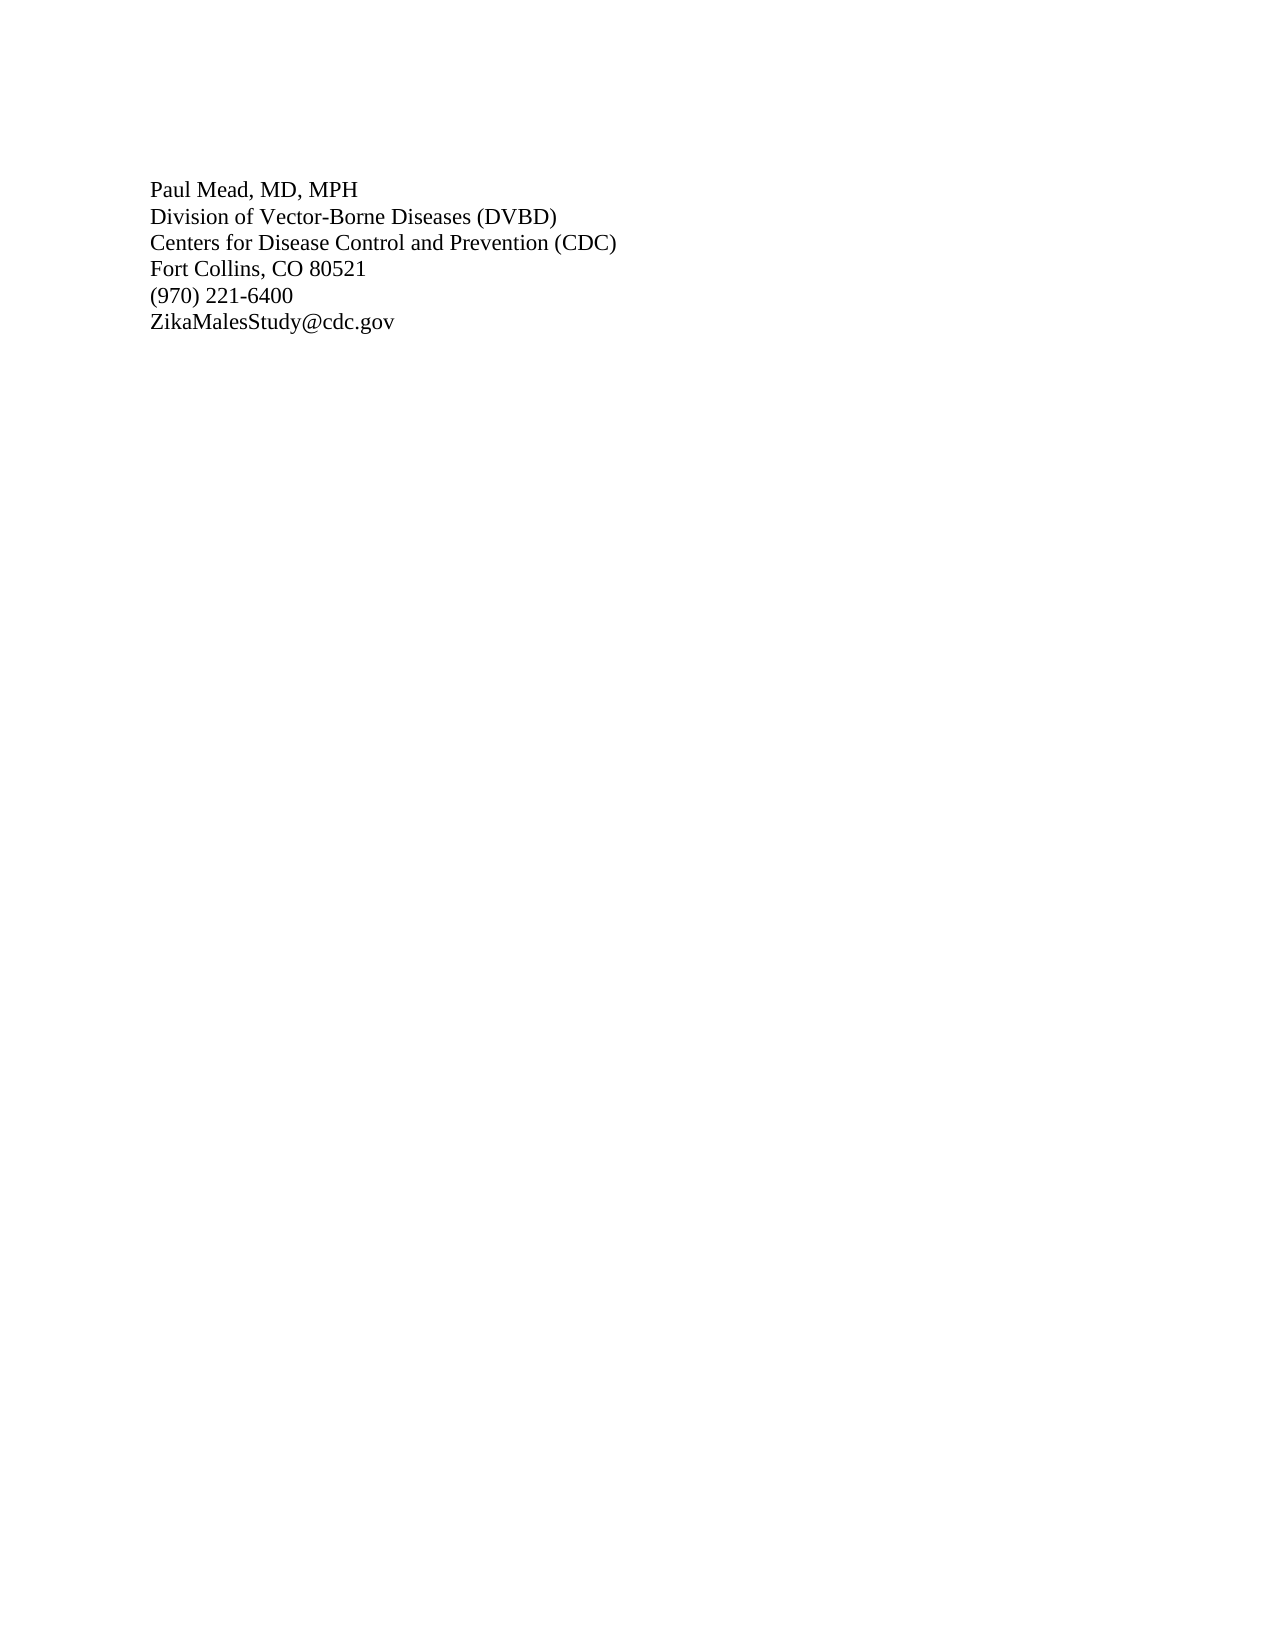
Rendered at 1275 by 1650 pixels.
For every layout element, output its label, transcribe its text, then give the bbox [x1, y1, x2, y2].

text ZikaMalesStudy@cdc.gov [150, 308, 1125, 334]
text Paul Mead, MD, MPH Division of Vector-Borne Diseases (DVBD) Centers for Disease Control and Prevention (CDC) [150, 176, 1125, 255]
text (970) 221-6400 [150, 282, 1125, 308]
